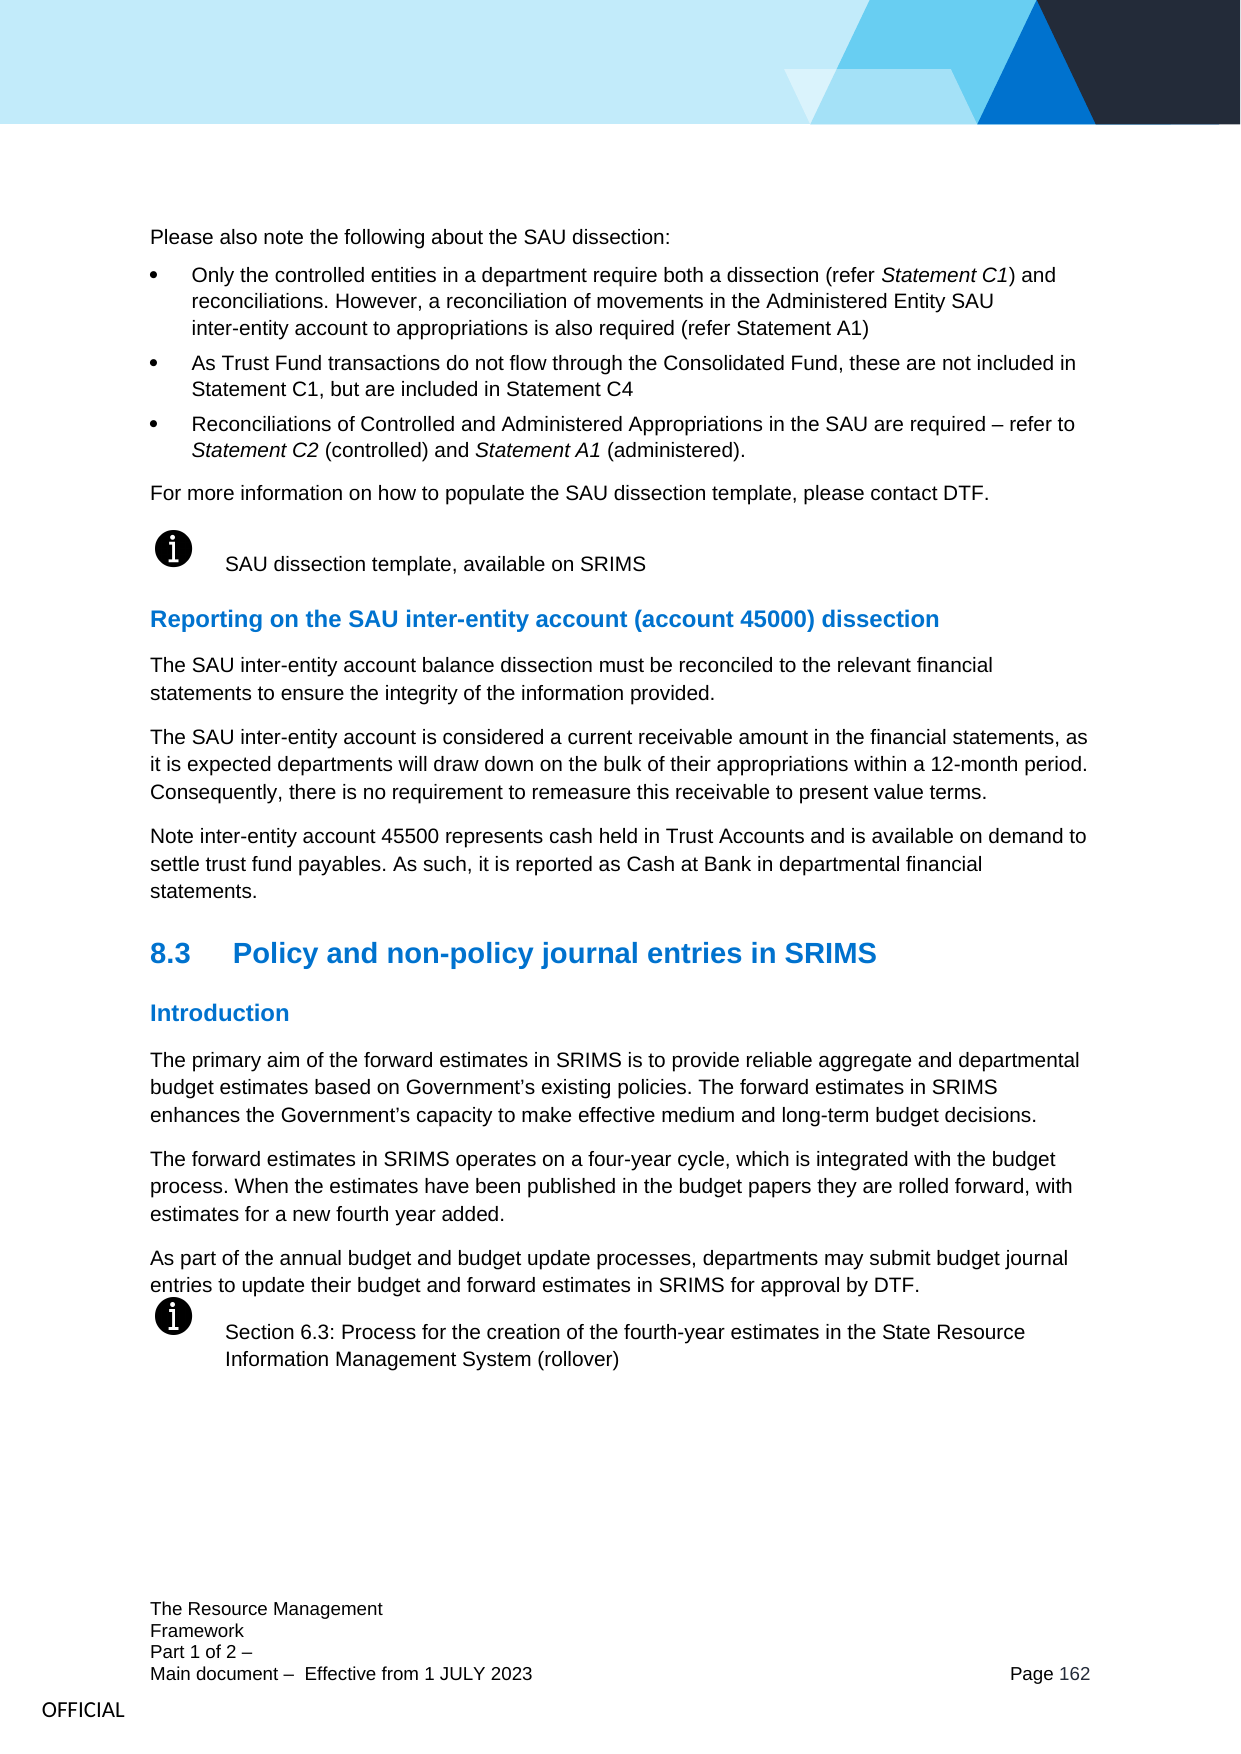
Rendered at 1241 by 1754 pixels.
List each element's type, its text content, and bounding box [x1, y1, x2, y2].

list Only the controlled entities in a department require both a dissection (refer Statement C1) and reconciliations. However, a reconciliation of movements in the Administered Entity SAU inter-entity account to appropriations is also required (refer Statement A1) [150, 263, 1090, 340]
text As part of the annual budget and budget update processes, departments may submit budget journal entries to update their budget and forward estimates in SRIMS for approval by DTF. [150, 1246, 1090, 1297]
text Note inter-entity account 45500 represents cash held in Trust Accounts and is available on demand to settle trust fund payables. As such, it is reported as Cash at Bank in departmental financial statements. [150, 824, 1090, 903]
text The forward estimates in SRIMS operates on a four-year cycle, which is integrated with the budget process. When the estimates have been published in the budget papers they are rolled forward, with estimates for a new fourth year added. [150, 1147, 1090, 1226]
text SAU dissection template, available on SRIMS [150, 525, 1090, 576]
text Please also note the following about the SAU dissection: [150, 225, 1090, 249]
subtitle Reporting on the SAU inter-entity account (account 45000) dissection [150, 605, 1090, 632]
text The SAU inter-entity account balance dissection must be reconciled to the relevant financial statements to ensure the integrity of the information provided. [150, 653, 1090, 704]
picture [150, 525, 197, 572]
text Section 6.3: Process for the creation of the fourth-year estimates in the State Resource Information Management System (rollover) [150, 1317, 1090, 1372]
picture [150, 1297, 197, 1340]
list As Trust Fund transactions do not flow through the Consolidated Fund, these are not included in Statement C1, but are included in Statement C4 [150, 350, 1090, 401]
subtitle Introduction [150, 999, 1090, 1027]
text The SAU inter-entity account is considered a current receivable amount in the financial statements, as it is expected departments will draw down on the bulk of their appropriations within a 12-month period. Consequently, there is no requirement to remeasure this receivable to present value terms. [150, 725, 1090, 804]
text For more information on how to populate the SAU dissection template, please contact DTF. [150, 481, 1090, 505]
text The primary aim of the forward estimates in SRIMS is to provide reliable aggregate and departmental budget estimates based on Government’s existing policies. The forward estimates in SRIMS enhances the Government’s capacity to make effective medium and long-term budget decisions. [150, 1047, 1090, 1126]
subtitle Policy and non-policy journal entries in SRIMS [150, 936, 1090, 969]
list Reconciliations of Controlled and Administered Appropriations in the SAU are required – refer to Statement C2 (controlled) and Statement A1 (administered). [150, 412, 1090, 462]
